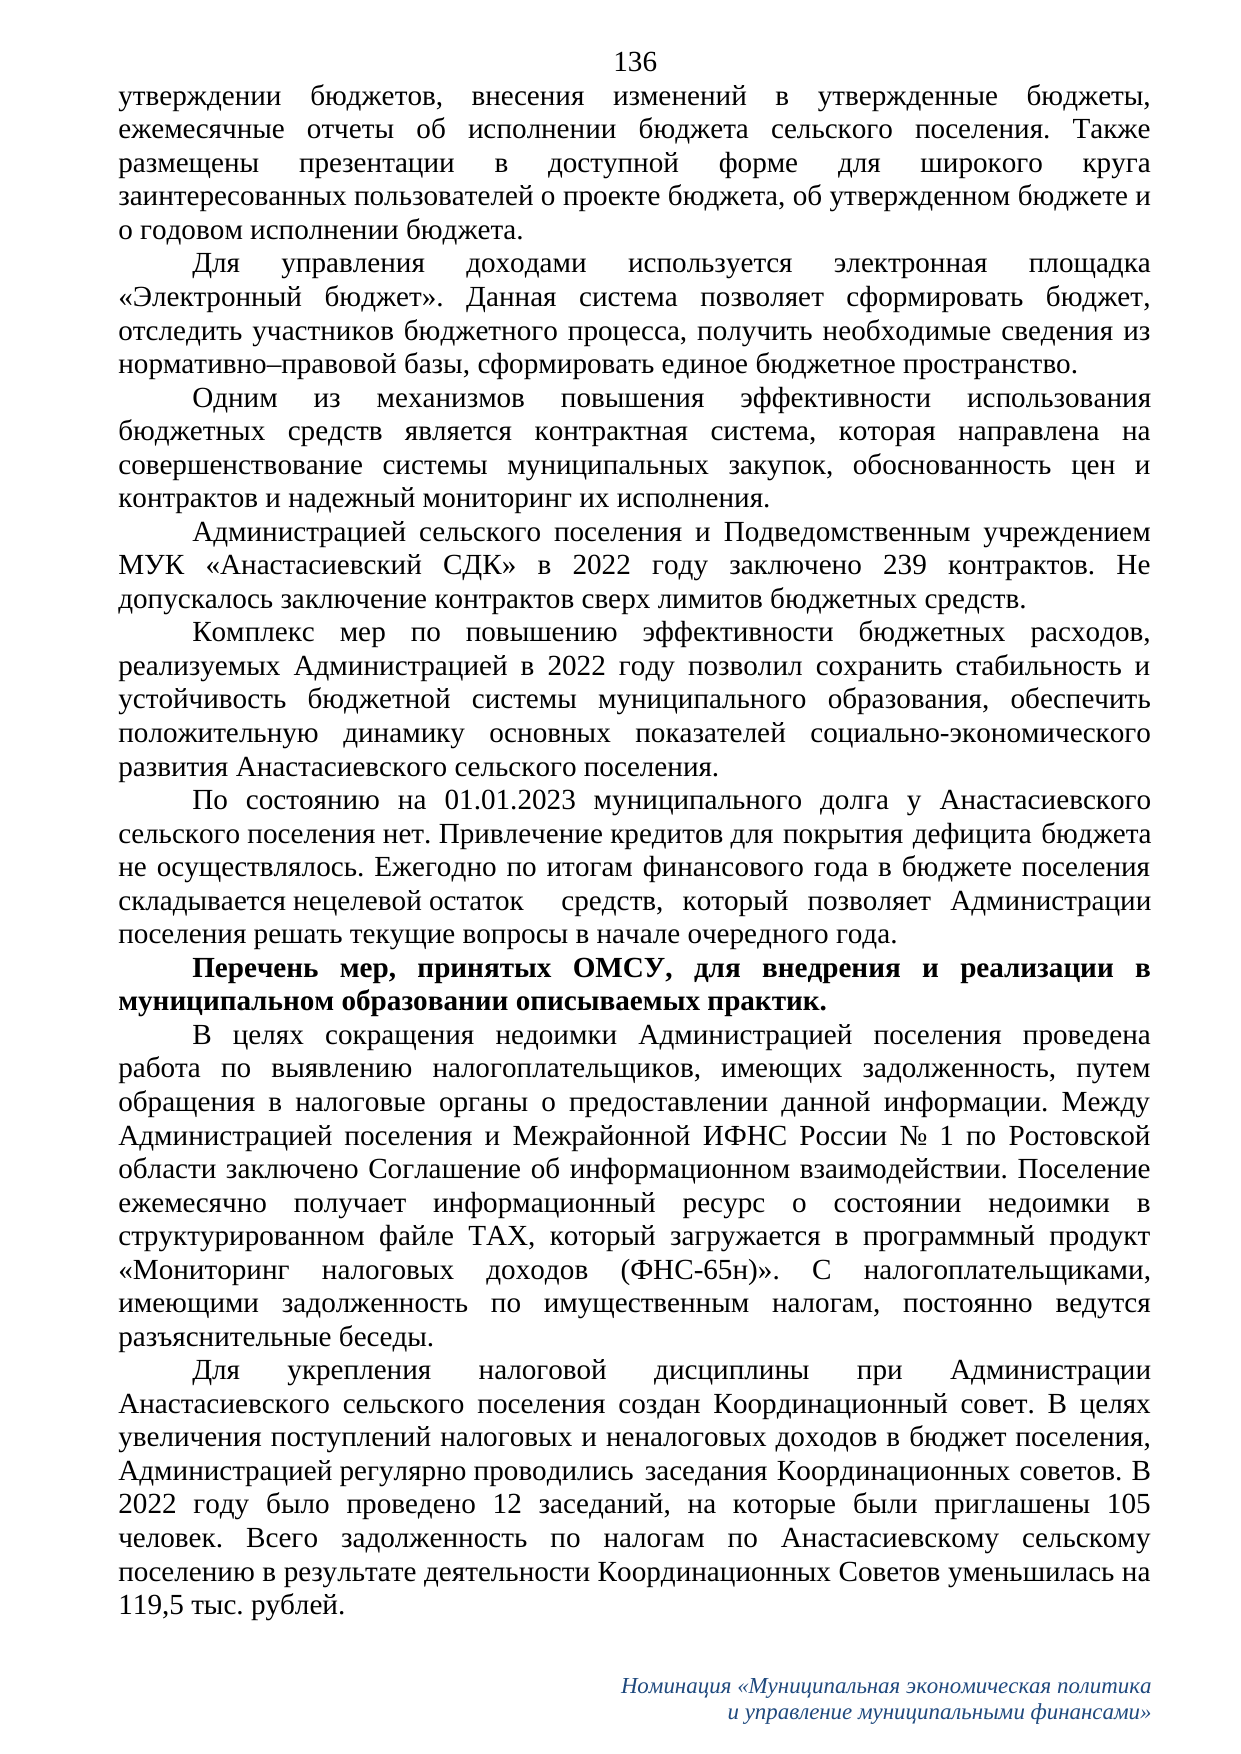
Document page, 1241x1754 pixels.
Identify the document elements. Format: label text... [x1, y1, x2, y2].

text Комплекс мер по повышению эффективности бюджетных расходов, реализуемых Администрацией в 2022 году позволил сохранить стабильность и устойчивость бюджетной системы муниципального образования, обеспечить положительную динамику основных показателей социально-экономического развития Анастасиевского сельского поселения. [118, 614, 1152, 782]
text По состоянию на 01.01.2023 муниципального долга у Анастасиевского сельского поселения нет. Привлечение кредитов для покрытия дефицита бюджета не осуществлялось. Ежегодно по итогам финансового года в бюджете поселения складывается нецелевой остаток средств, который позволяет Администрации поселения решать текущие вопросы в начале очередного года. [118, 782, 1152, 950]
text Перечень мер, принятых ОМСУ, для внедрения и реализации в муниципальном образовании описываемых практик. [118, 950, 1152, 1017]
text Для управления доходами используется электронная площадка «Электронный бюджет». Данная система позволяет сформировать бюджет, отследить участников бюджетного процесса, получить необходимые сведения из нормативно–правовой базы, сформировать единое бюджетное пространство. [118, 246, 1152, 380]
text Администрацией сельского поселения и Подведомственным учреждением МУК «Анастасиевский СДК» в 2022 году заключено 239 контрактов. Не допускалось заключение контрактов сверх лимитов бюджетных средств. [118, 514, 1152, 614]
text В целях сокращения недоимки Администрацией поселения проведена работа по выявлению налогоплательщиков, имеющих задолженность, путем обращения в налоговые органы о предоставлении данной информации. Между Администрацией поселения и Межрайонной ИФНС России № 1 по Ростовской области заключено Соглашение об информационном взаимодействии. Поселение ежемесячно получает информационный ресурс о состоянии недоимки в структурированном файле ТАХ, который загружается в программный продукт «Мониторинг налоговых доходов (ФНС-65н)». С налогоплательщиками, имеющими задолженность по имущественным налогам, постоянно ведутся разъяснительные беседы. [118, 1017, 1152, 1352]
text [118, 78, 1152, 246]
text Одним из механизмов повышения эффективности использования бюджетных средств является контрактная система, которая направлена на совершенствование системы муниципальных закупок, обоснованность цен и контрактов и надежный мониторинг их исполнения. [118, 380, 1152, 514]
text Для укрепления налоговой дисциплины при Администрации Анастасиевского сельского поселения создан Координационный совет. В целях увеличения поступлений налоговых и неналоговых доходов в бюджет поселения, Администрацией регулярно проводились заседания Координационных советов. В 2022 году было проведено 12 заседаний, на которые были приглашены 105 человек. Всего задолженность по налогам по Анастасиевскому сельскому поселению в результате деятельности Координационных Советов уменьшилась на 119,5 тыс. рублей. [118, 1352, 1152, 1621]
